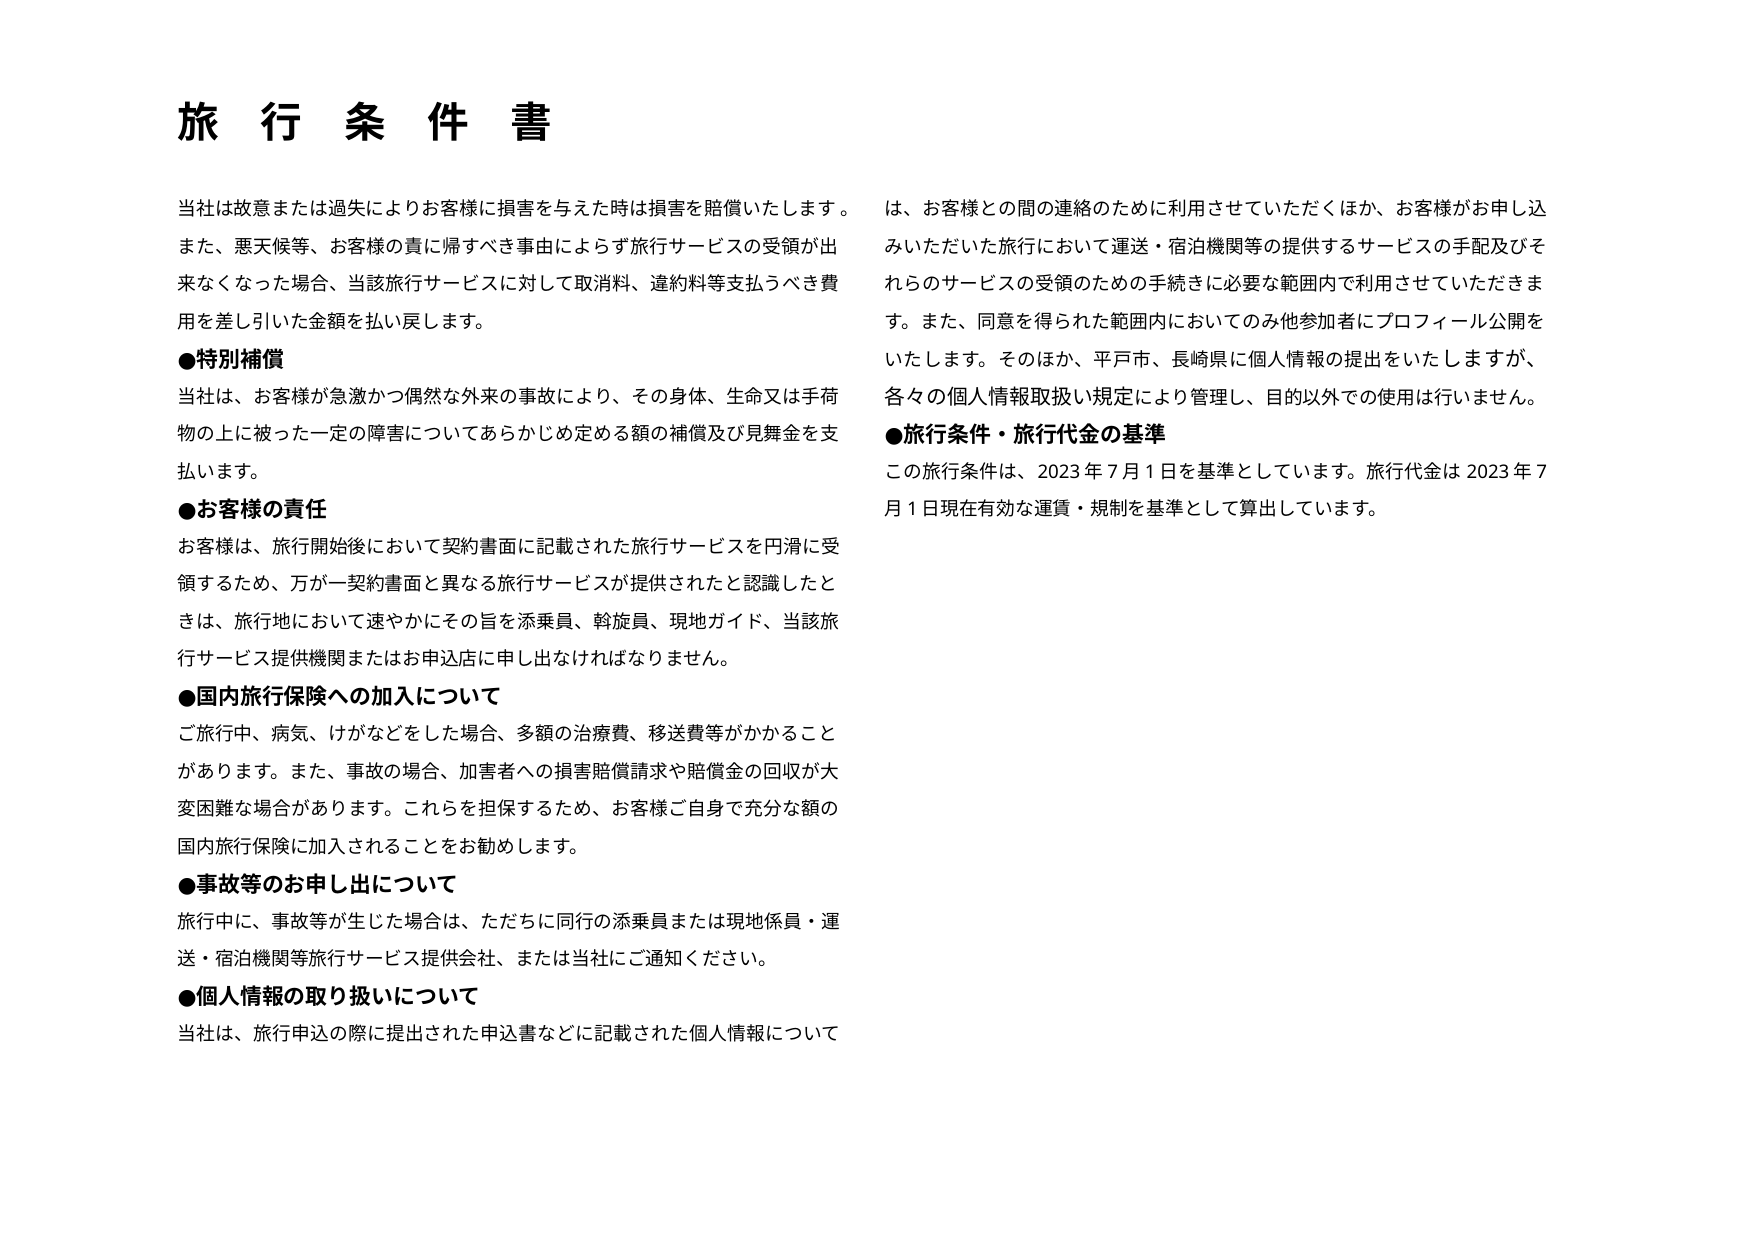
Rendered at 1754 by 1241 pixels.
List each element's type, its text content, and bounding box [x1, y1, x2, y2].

text ●お客様の責任 [177, 489, 840, 526]
text 当社は、お客様が急激かつ偶然な外来の事故により、その身体、生命又は手荷物の上に被った一定の障害についてあらかじめ定める額の補償及び見舞金を支払います。 [177, 376, 840, 489]
text ご旅行中、病気、けがなどをした場合、多額の治療費、移送費等がかかることがあります。また、事故の場合、加害者への損害賠償請求や賠償金の回収が大変困難な場合があります。これらを担保するため、お客様ご自身で充分な額の国内旅行保険に加入されることをお勧めします。 [177, 714, 840, 864]
text 当社は故意または過失によりお客様に損害を与えた時は損害を賠償いたします。また、悪天候等、お客様の責に帰すべき事由によらず旅行サービスの受領が出来なくなった場合、当該旅行サービスに対して取消料、違約料等支払うべき費用を差し引いた金額を払い戻します。 [177, 189, 840, 339]
text 旅行中に、事故等が生じた場合は、ただちに同行の添乗員または現地係員・運送・宿泊機関等旅行サービス提供会社、または当社にご通知ください。 [177, 901, 840, 976]
text お客様は、旅行開始後において契約書面に記載された旅行サービスを円滑に受領するため、万が一契約書面と異なる旅行サービスが提供されたと認識したときは、旅行地において速やかにその旨を添乗員、斡旋員、現地ガイド、当該旅行サービス提供機関またはお申込店に申し出なければなりません。 [177, 526, 840, 676]
list 当社は、旅行申込の際に提出された申込書などに記載された個人情報については、お客様との間の連絡のために利用させていただくほか、お客様がお申し込みいただいた旅行において運送・宿泊機関等の提供するサービスの手配及びそれらのサービスの受領のための手続きに必要な範囲内で利用させていただきます。また、同意を得られた範囲内においてのみ他参加者にプロフィール公開をいたします。そのほか、平戸市、長崎県に個人情報の提出をいたしますが、各々の個人情報取扱い規定により管理し、目的以外での使用は行いません。 [884, 189, 1547, 414]
text ●事故等のお申し出について [177, 864, 840, 901]
text ●国内旅行保険への加入について [177, 676, 840, 714]
text ●個人情報の取り扱いについて [177, 976, 840, 1014]
text ●旅行条件・旅行代金の基準 [884, 414, 1547, 451]
text ●特別補償 [177, 339, 840, 376]
list この旅行条件は、2023年7月1日を基準としています。旅行代金は2023年7月1日現在有効な運賃・規制を基準として算出しています。 [884, 451, 1547, 526]
